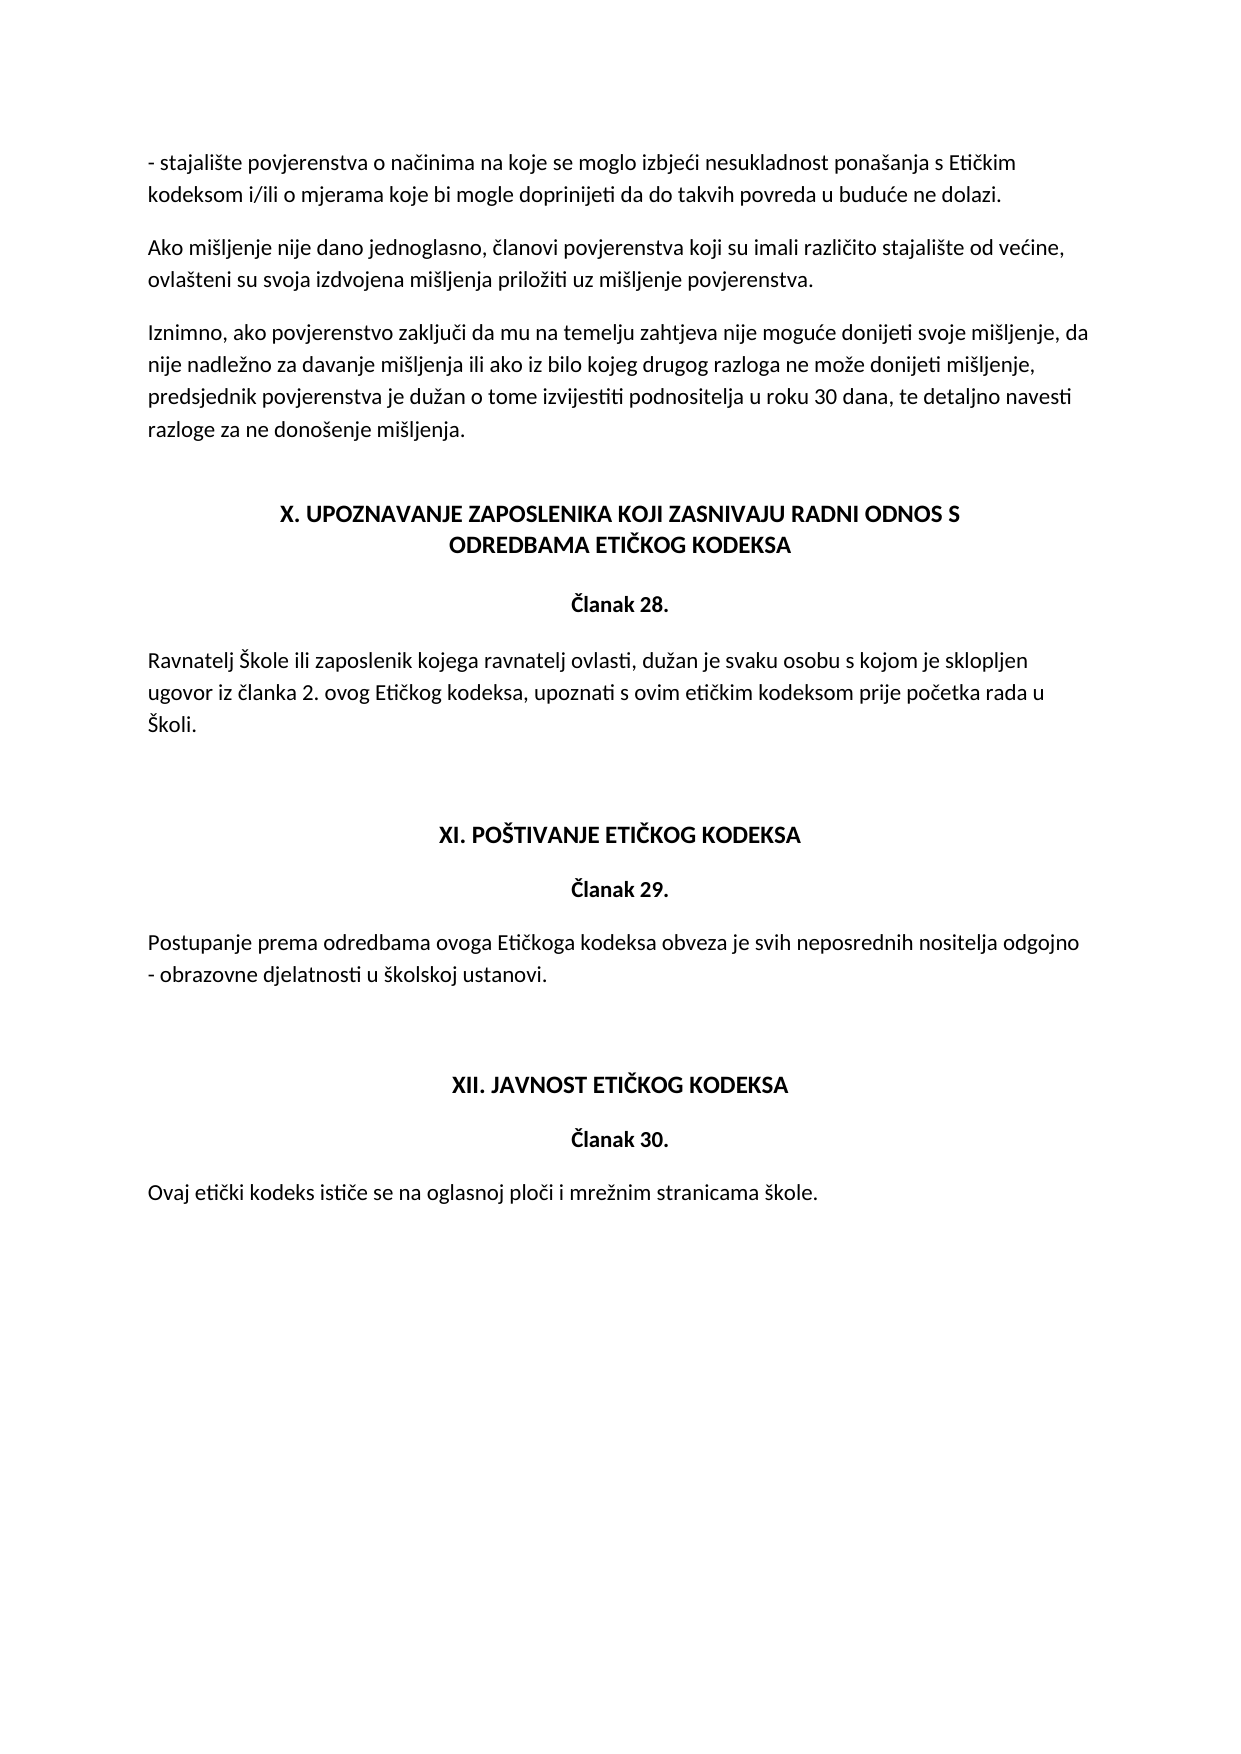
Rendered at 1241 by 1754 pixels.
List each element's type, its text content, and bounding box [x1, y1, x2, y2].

text Ravnatelj Škole ili zaposlenik kojega ravnatelj ovlasti, dužan je svaku osobu s kojom je sklopljen ugovor iz članka 2. ovog Etičkog kodeksa, upoznati s ovim etičkim kodeksom prije početka rada u Školi. [148, 646, 1093, 738]
text Članak 29. [148, 875, 1093, 903]
text - stajalište povjerenstva o načinima na koje se moglo izbjeći nesukladnost ponašanja s Etičkim kodeksom i/ili o mjerama koje bi mogle doprinijeti da do takvih povreda u buduće ne dolazi. [148, 148, 1093, 208]
text Članak 28. [148, 590, 1093, 618]
text X. UPOZNAVANJE ZAPOSLENIKA KOJI ZASNIVAJU RADNI ODNOS S [148, 498, 1093, 529]
text ODREDBAMA ETIČKOG KODEKSA [148, 529, 1093, 559]
text Ako mišljenje nije dano jednoglasno, članovi povjerenstva koji su imali različito stajalište od većine, ovlašteni su svoja izdvojena mišljenja priložiti uz mišljenje povjerenstva. [148, 233, 1093, 293]
text Ovaj etički kodeks ističe se na oglasnoj ploči i mrežnim stranicama škole. [148, 1178, 1093, 1206]
text Članak 30. [148, 1125, 1093, 1153]
text XI. POŠTIVANJE ETIČKOG KODEKSA [148, 819, 1093, 849]
text XII. JAVNOST ETIČKOG KODEKSA [148, 1069, 1093, 1099]
text Iznimno, ako povjerenstvo zaključi da mu na temelju zahtjeva nije moguće donijeti svoje mišljenje, da nije nadležno za davanje mišljenja ili ako iz bilo kojeg drugog razloga ne može donijeti mišljenje, predsjednik povjerenstva je dužan o tome izvijestiti podnositelja u roku 30 dana, te detaljno navesti razloge za ne donošenje mišljenja. [148, 318, 1093, 443]
text Postupanje prema odredbama ovoga Etičkoga kodeksa obveza je svih neposrednih nositelja odgojno - obrazovne djelatnosti u školskoj ustanovi. [148, 928, 1093, 988]
